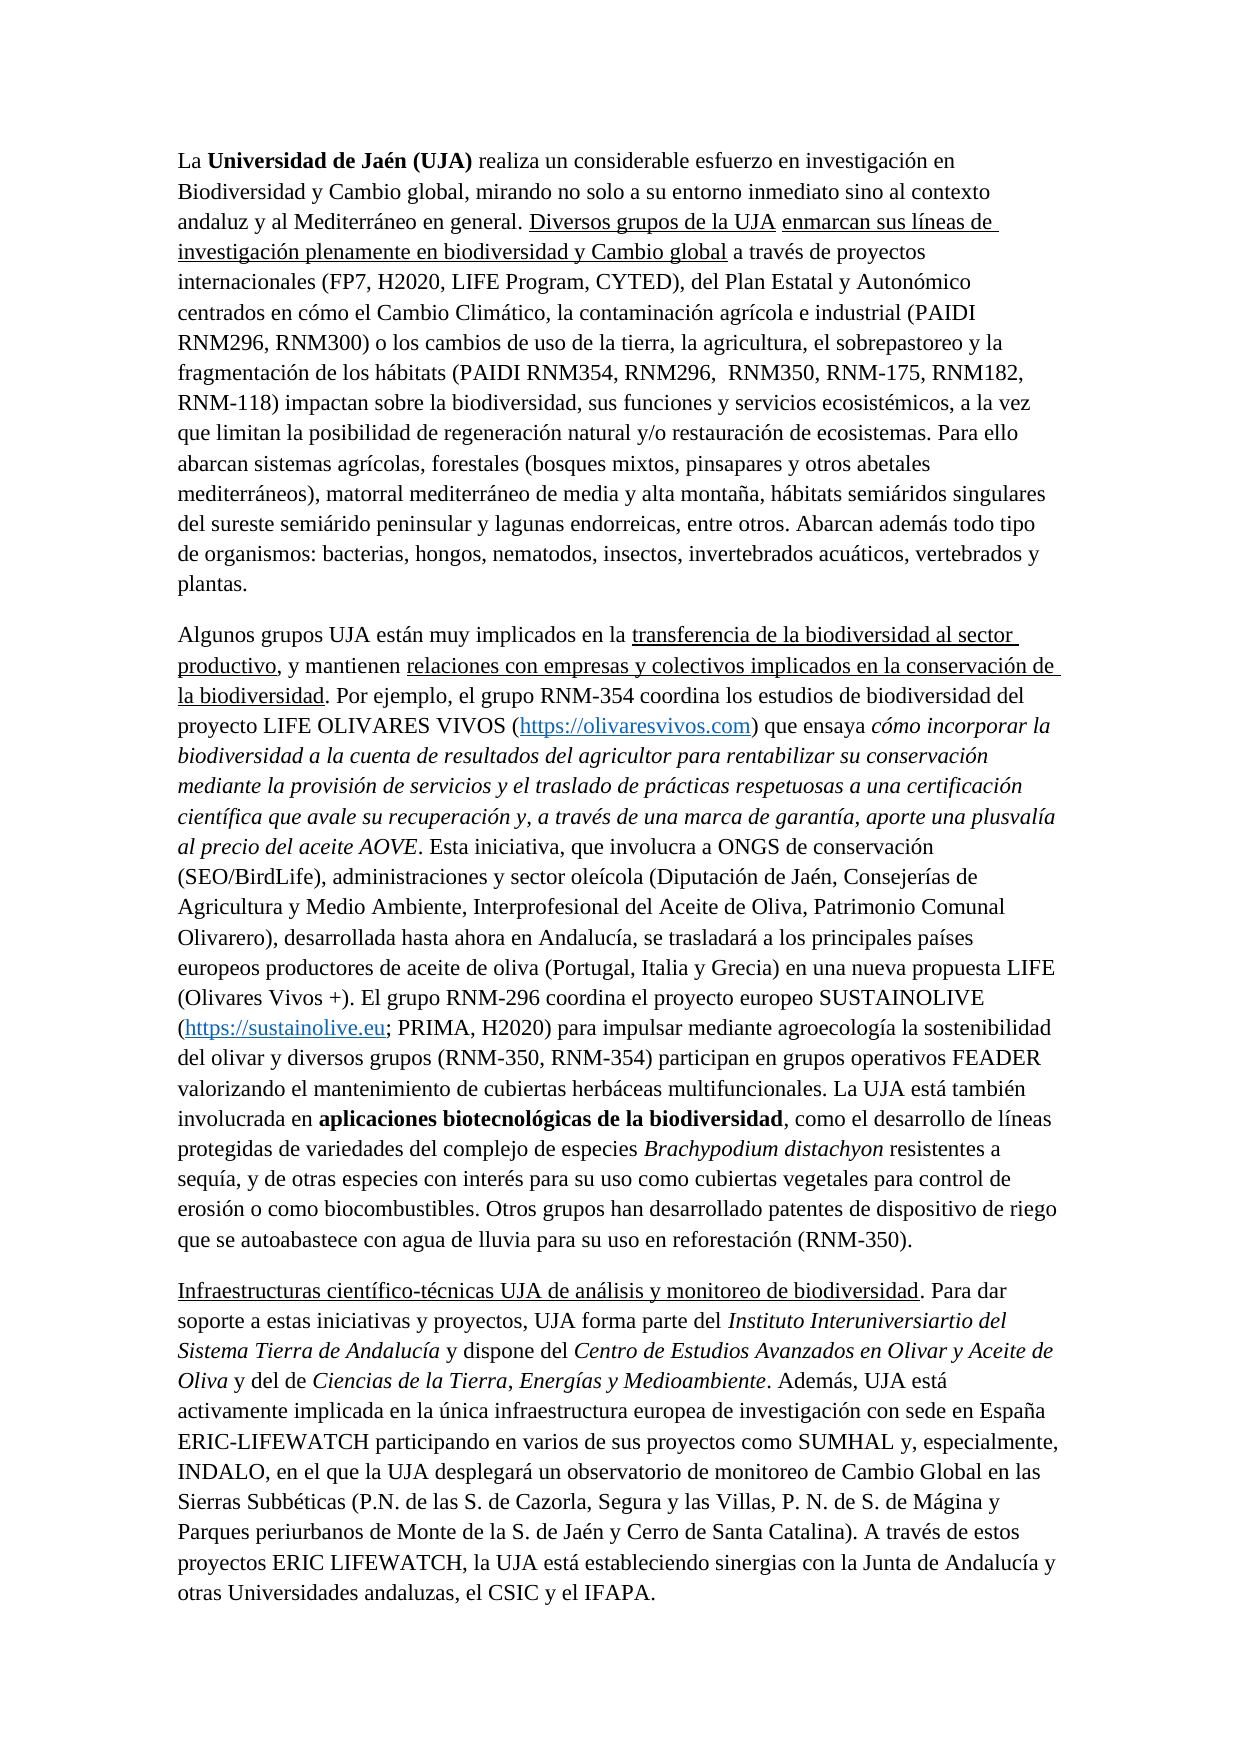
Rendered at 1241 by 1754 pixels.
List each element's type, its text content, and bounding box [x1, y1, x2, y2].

text Infraestructuras científico-técnicas UJA de análisis y monitoreo de biodiversidad. Para dar soporte a estas iniciativas y proyectos, UJA forma parte del Instituto Interuniversiartio del Sistema Tierra de Andalucía y dispone del Centro de Estudios Avanzados en Olivar y Aceite de Oliva y del de Ciencias de la Tierra, Energías y Medioambiente. Además, UJA está activamente implicada en la única infraestructura europea de investigación con sede en España ERIC-LIFEWATCH participando en varios de sus proyectos como SUMHAL y, especialmente, INDALO, en el que la UJA desplegará un observatorio de monitoreo de Cambio Global en las Sierras Subbéticas (P.N. de las S. de Cazorla, Segura y las Villas, P. N. de S. de Mágina y Parques periurbanos de Monte de la S. de Jaén y Cerro de Santa Catalina). A través de estos proyectos ERIC LIFEWATCH, la UJA está estableciendo sinergias con la Junta de Andalucía y otras Universidades andaluzas, el CSIC y el IFAPA. [177, 1277, 1063, 1605]
text La Universidad de Jaén (UJA) realiza un considerable esfuerzo en investigación en Biodiversidad y Cambio global, mirando no solo a su entorno inmediato sino al contexto andaluz y al Mediterráneo en general. Diversos grupos de la UJA enmarcan sus líneas de investigación plenamente en biodiversidad y Cambio global a través de proyectos internacionales (FP7, H2020, LIFE Program, CYTED), del Plan Estatal y Autonómico centrados en cómo el Cambio Climático, la contaminación agrícola e industrial (PAIDI RNM296, RNM300) o los cambios de uso de la tierra, la agricultura, el sobrepastoreo y la fragmentación de los hábitats (PAIDI RNM354, RNM296, RNM350, RNM-175, RNM182, RNM-118) impactan sobre la biodiversidad, sus funciones y servicios ecosistémicos, a la vez que limitan la posibilidad de regeneración natural y/o restauración de ecosistemas. Para ello abarcan sistemas agrícolas, forestales (bosques mixtos, pinsapares y otros abetales mediterráneos), matorral mediterráneo de media y alta montaña, hábitats semiáridos singulares del sureste semiárido peninsular y lagunas endorreicas, entre otros. Abarcan además todo tipo de organismos: bacterias, hongos, nematodos, insectos, invertebrados acuáticos, vertebrados y plantas. [177, 148, 1063, 597]
text Algunos grupos UJA están muy implicados en la transferencia de la biodiversidad al sector productivo, y mantienen relaciones con empresas y colectivos implicados en la conservación de la biodiversidad. Por ejemplo, el grupo RNM-354 coordina los estudios de biodiversidad del proyecto LIFE OLIVARES VIVOS (https://olivaresvivos.com) que ensaya cómo incorporar la biodiversidad a la cuenta de resultados del agricultor para rentabilizar su conservación mediante la provisión de servicios y el traslado de prácticas respetuosas a una certificación científica que avale su recuperación y, a través de una marca de garantía, aporte una plusvalía al precio del aceite AOVE. Esta iniciativa, que involucra a ONGS de conservación (SEO/BirdLife), administraciones y sector oleícola (Diputación de Jaén, Consejerías de Agricultura y Medio Ambiente, Interprofesional del Aceite de Oliva, Patrimonio Comunal Olivarero), desarrollada hasta ahora en Andalucía, se trasladará a los principales países europeos productores de aceite de oliva (Portugal, Italia y Grecia) en una nueva propuesta LIFE (Olivares Vivos +). El grupo RNM-296 coordina el proyecto europeo SUSTAINOLIVE (https://sustainolive.eu; PRIMA, H2020) para impulsar mediante agroecología la sostenibilidad del olivar y diversos grupos (RNM-350, RNM-354) participan en grupos operativos FEADER valorizando el mantenimiento de cubiertas herbáceas multifuncionales. La UJA está también involucrada en aplicaciones biotecnológicas de la biodiversidad, como el desarrollo de líneas protegidas de variedades del complejo de especies Brachypodium distachyon resistentes a sequía, y de otras especies con interés para su uso como cubiertas vegetales para control de erosión o como biocombustibles. Otros grupos han desarrollado patentes de dispositivo de riego que se autoabastece con agua de lluvia para su uso en reforestación (RNM-350). [177, 622, 1063, 1252]
